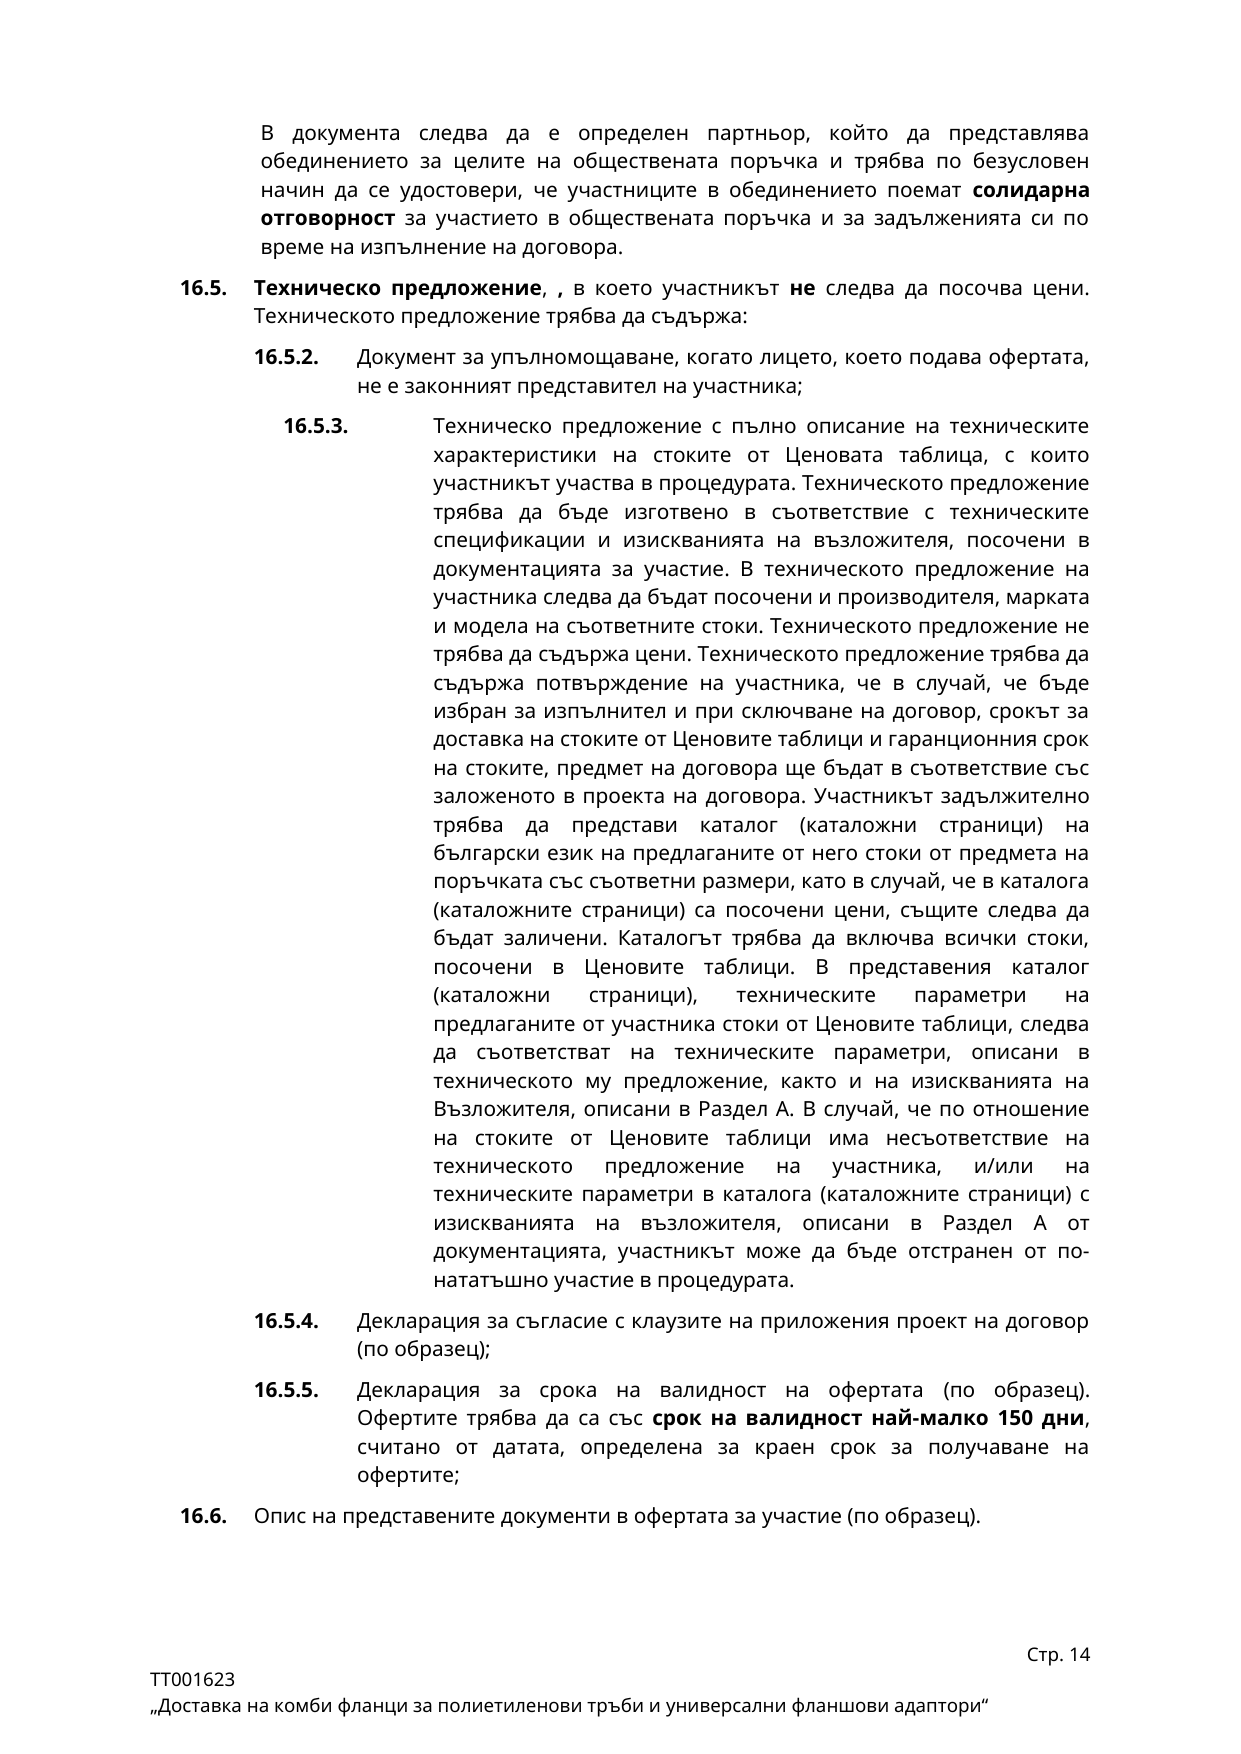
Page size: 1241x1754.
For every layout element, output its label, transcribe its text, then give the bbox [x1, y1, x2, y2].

list Опис на представените документи в офертата за участие (по образец). [179, 1501, 1090, 1530]
list Техническо предложение с пълно описание на техническите характеристики на стоките от Ценовата таблица, с които участникът участва в процедурата. Техническото предложение трябва да бъде изготвено в съответствие с техническите спецификации и изискванията на възложителя, посочени в документацията за участие. В техническото предложение на участника следва да бъдат посочени и производителя, марката и модела на съответните стоки. Техническото предложение не трябва да съдържа цени. Техническото предложение трябва да съдържа потвърждение на участника, че в случай, че бъде избран за изпълнител и при сключване на договор, срокът за доставка на стоките от Ценовите таблици и гаранционния срок на стоките, предмет на договора ще бъдат в съответствие със заложеното в проекта на договора. Участникът задължително трябва да представи каталог (каталожни страници) на български език на предлаганите от него стоки от предмета на поръчката със съответни размери, като в случай, че в каталога (каталожните страници) са посочени цени, същите следва да бъдат заличени. Каталогът трябва да включва всички стоки, посочени в Ценовите таблици. В представения каталог (каталожни страници), техническите параметри на предлаганите от участника стоки от Ценовите таблици, следва да съответстват на техническите параметри, описани в техническото му предложение, както и на изискванията на Възложителя, описани в Раздел А. В случай, че по отношение на стоките от Ценовите таблици има несъответствие на техническото предложение на участника, и/или на техническите параметри в каталога (каталожните страници) с изискванията на възложителя, описани в Раздел А от документацията, участникът може да бъде отстранен от по-нататъшно участие в процедурата. [283, 412, 1090, 1293]
text В документа следва да е определен партньор, който да представлява обединението за целите на обществената поръчка и трябва по безусловен начин да се удостовери, че участниците в обединението поемат солидарна отговорност за участието в обществената поръчка и за задълженията си по време на изпълнение на договора. [260, 118, 1090, 260]
list Техническо предложение, , в което участникът не следва да посочва цени. Техническото предложение трябва да съдържа: [179, 273, 1090, 330]
list Документ за упълномощаване, когато лицето, което подава офертата, не е законният представител на участника; [253, 342, 1090, 399]
list Декларация за срока на валидност на офертата (по образец). Офертите трябва да са със срок на валидност най-малко 150 дни, считано от датата, определена за краен срок за получаване на офертите; [253, 1375, 1090, 1489]
list Декларация за съгласие с клаузите на приложения проект на договор (по образец); [253, 1306, 1090, 1363]
